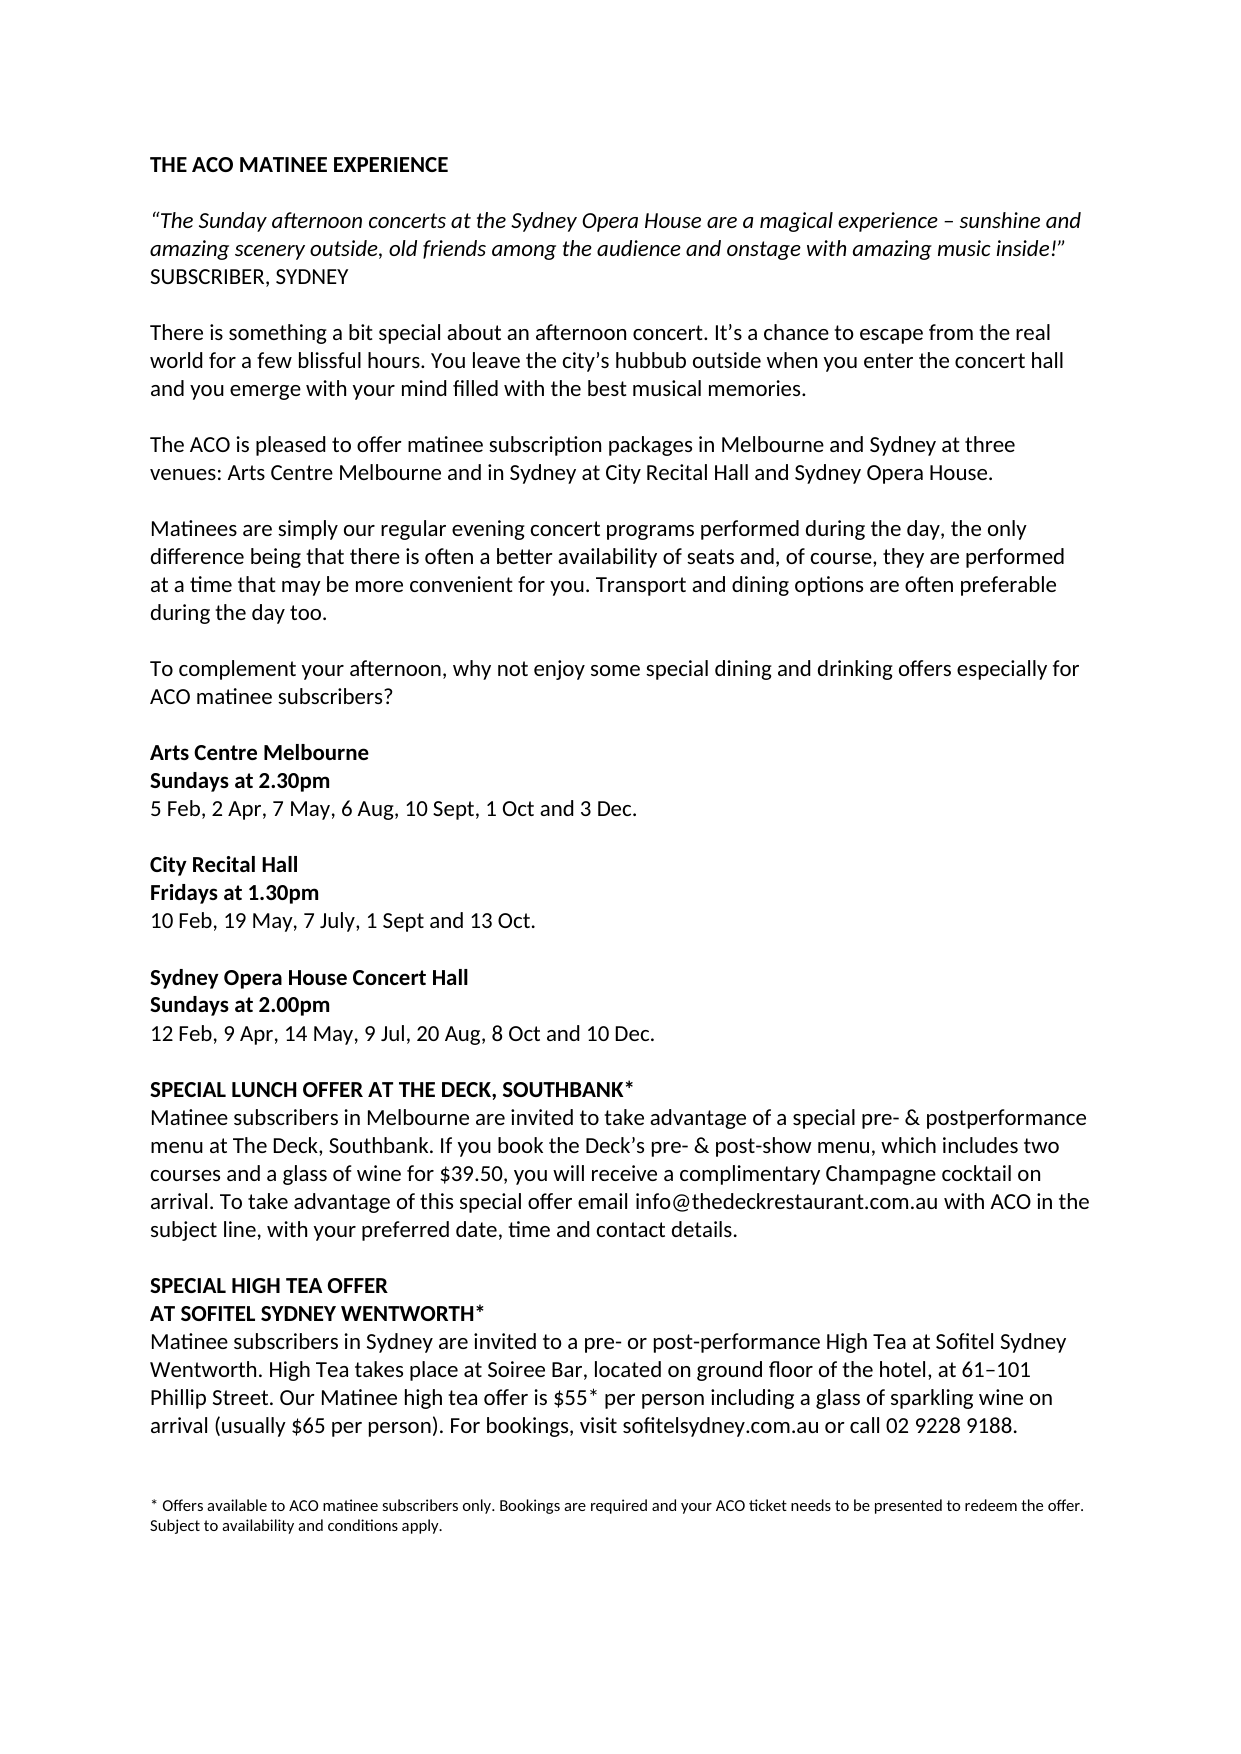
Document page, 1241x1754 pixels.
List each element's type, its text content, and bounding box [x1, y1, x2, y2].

text Matinee subscribers in Sydney are invited to a pre- or post-performance High Tea at Sofitel Sydney Wentworth. High Tea takes place at Soiree Bar, located on ground floor of the hotel, at 61–101 Phillip Street. Our Matinee high tea offer is $55* per person including a glass of sparkling wine on arrival (usually $65 per person). For bookings, visit sofitelsydney.com.au or call 02 9228 9188. [150, 1327, 1090, 1439]
text There is something a bit special about an afternoon concert. It’s a chance to escape from the real world for a few blissful hours. You leave the city’s hubbub outside when you enter the concert hall and you emerge with your mind filled with the best musical memories. [150, 318, 1090, 402]
text * Offers available to ACO matinee subscribers only. Bookings are required and your ACO ticket needs to be presented to redeem the offer. Subject to availability and conditions apply. [150, 1495, 1090, 1536]
text 10 Feb, 19 May, 7 July, 1 Sept and 13 Oct. [150, 907, 1090, 934]
text Sydney Opera House Concert Hall [150, 963, 1090, 991]
text Sundays at 2.00pm [150, 991, 1090, 1019]
text 5 Feb, 2 Apr, 7 May, 6 Aug, 10 Sept, 1 Oct and 3 Dec. [150, 794, 1090, 822]
text Fridays at 1.30pm [150, 878, 1090, 907]
text SPECIAL LUNCH OFFER AT THE DECK, SOUTHBANK* [150, 1075, 1090, 1103]
text SPECIAL HIGH TEA OFFER [150, 1271, 1090, 1299]
text THE ACO MATINEE EXPERIENCE [150, 150, 1090, 178]
text AT SOFITEL SYDNEY WENTWORTH* [150, 1299, 1090, 1327]
text Sundays at 2.30pm [150, 766, 1090, 794]
text To complement your afternoon, why not enjoy some special dining and drinking offers especially for ACO matinee subscribers? [150, 654, 1090, 710]
text Arts Centre Melbourne [150, 738, 1090, 766]
text 12 Feb, 9 Apr, 14 May, 9 Jul, 20 Aug, 8 Oct and 10 Dec. [150, 1019, 1090, 1047]
text “The Sunday afternoon concerts at the Sydney Opera House are a magical experience – sunshine and amazing scenery outside, old friends among the audience and onstage with amazing music inside!” SUBSCRIBER, SYDNEY [150, 206, 1090, 290]
text Matinees are simply our regular evening concert programs performed during the day, the only difference being that there is often a better availability of seats and, of course, they are performed at a time that may be more convenient for you. Transport and dining options are often preferable during the day too. [150, 514, 1090, 626]
text Matinee subscribers in Melbourne are invited to take advantage of a special pre- & postperformance menu at The Deck, Southbank. If you book the Deck’s pre- & post-show menu, which includes two courses and a glass of wine for $39.50, you will receive a complimentary Champagne cocktail on arrival. To take advantage of this special offer email info@thedeckrestaurant.com.au with ACO in the subject line, with your preferred date, time and contact details. [150, 1103, 1090, 1243]
text City Recital Hall [150, 851, 1090, 878]
text The ACO is pleased to offer matinee subscription packages in Melbourne and Sydney at three venues: Arts Centre Melbourne and in Sydney at City Recital Hall and Sydney Opera House. [150, 430, 1090, 486]
